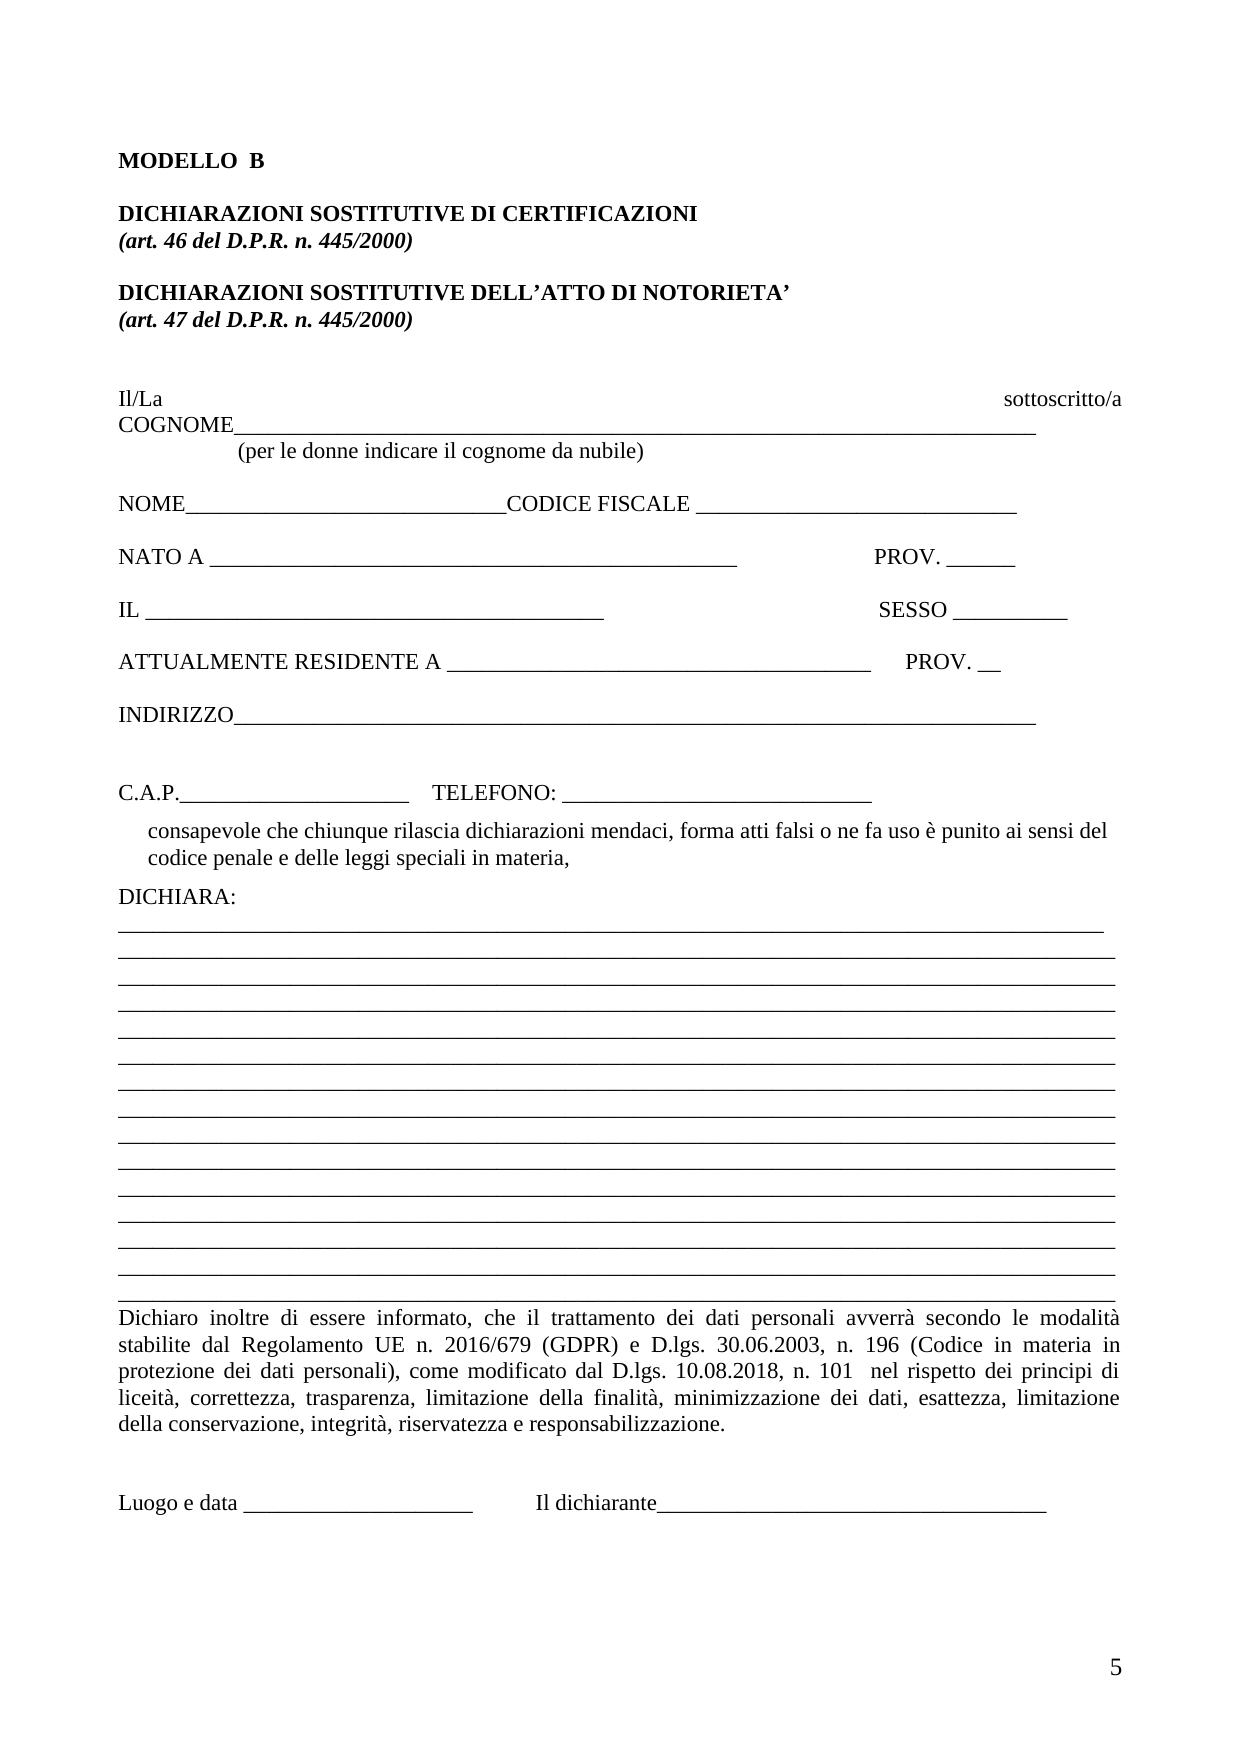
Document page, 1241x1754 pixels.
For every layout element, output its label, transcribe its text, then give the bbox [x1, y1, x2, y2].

text NOME____________________________CODICE FISCALE ____________________________ [118, 490, 1122, 517]
text (per le donne indicare il cognome da nubile) [192, 437, 1122, 464]
text IL ________________________________________ SESSO __________ [118, 596, 1122, 622]
text C.A.P.____________________ TELEFONO: ___________________________ [118, 779, 1122, 805]
text Il/La sottoscritto/a COGNOME______________________________________________________________________ [118, 385, 1122, 437]
text dichiara: [118, 883, 1122, 909]
text (art. 47 del D.P.R. n. 445/2000) [118, 306, 1122, 332]
text ATTUALMENTE RESIDENTE A _____________________________________ PROV. __ [118, 648, 1122, 675]
text ______________________________________________________________________________________ [118, 909, 1122, 936]
text ___________________________________________________________________________________________________________________________________________________________________________________________________________________________________________________________________________________________________________________________________________________________________________________________________________________________________________________ [118, 1173, 1122, 1304]
text Dichiaro inoltre di essere informato, che il trattamento dei dati personali avverrà secondo le modalità stabilite dal Regolamento UE n. 2016/679 (GDPR) e D.lgs. 30.06.2003, n. 196 (Codice in materia in protezione dei dati personali), come modificato dal D.lgs. 10.08.2018, n. 101 nel rispetto dei principi di liceità, correttezza, trasparenza, limitazione della finalità, minimizzazione dei dati, esattezza, limitazione della conservazione, integrità, riservatezza e responsabilizzazione. [118, 1304, 1122, 1436]
text (art. 46 del D.P.R. n. 445/2000) [118, 227, 1122, 253]
text DICHIARAZIONI SOSTITUTIVE DI CERTIFICAZIONI [118, 200, 1122, 227]
text DICHIARAZIONI SOSTITUTIVE DELL’ATTO DI NOTORIETA’ [118, 279, 1122, 306]
text _______________________________________________________________________________________________________________________________________________________________________________________________________________________________________________________________________________________________________________________________________________________________________________________________________________________________________________________________________________________________________________________________________________________________________________________________________________________________________________________________________________________________________________________________________________________________________________________________________________ [118, 936, 1122, 1173]
text Luogo e data ____________________ Il dichiarante__________________________________ [118, 1489, 1122, 1515]
text consapevole che chiunque rilascia dichiarazioni mendaci, forma atti falsi o ne fa uso è punito ai sensi del codice penale e delle leggi speciali in materia, [148, 818, 1122, 870]
text NATO A ______________________________________________ PROV. ______ [118, 543, 1122, 569]
text MODELLO B [118, 148, 1122, 174]
text INDIRIZZO______________________________________________________________________ [118, 701, 1122, 727]
